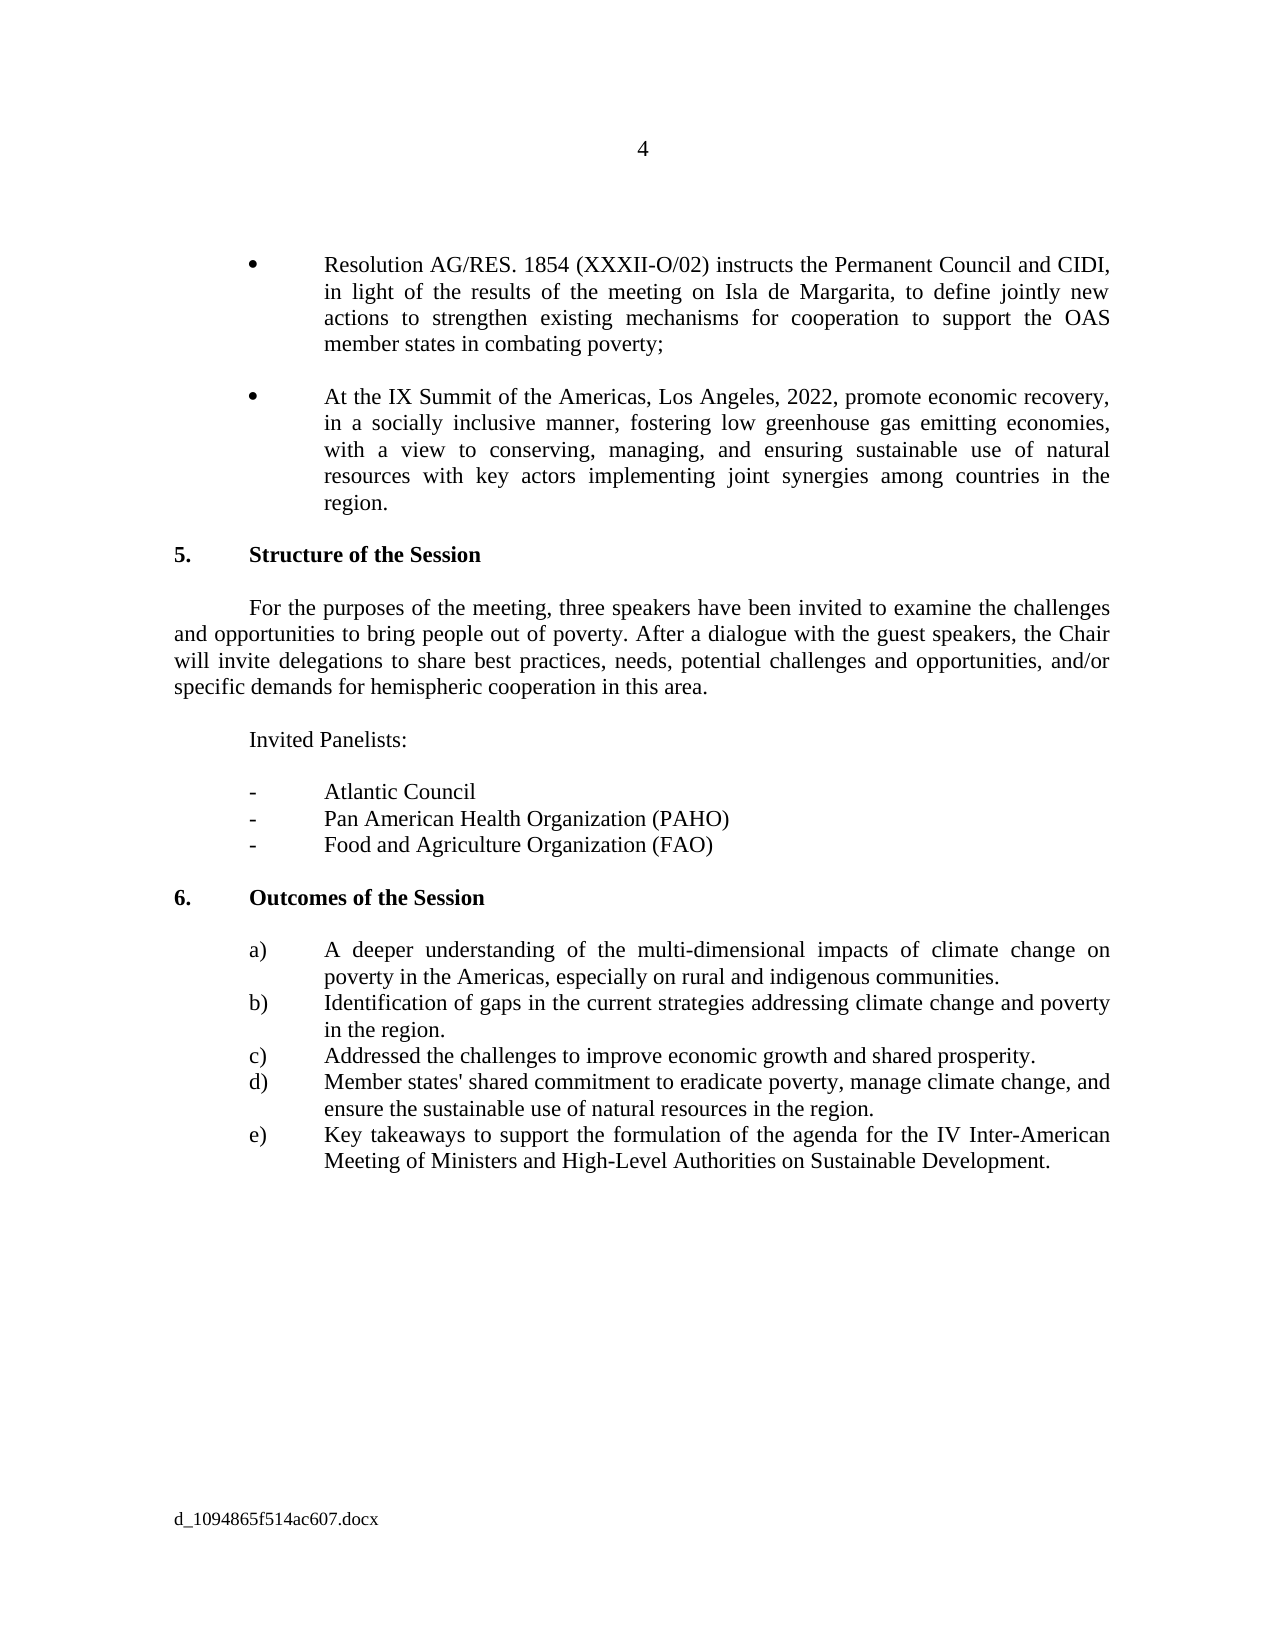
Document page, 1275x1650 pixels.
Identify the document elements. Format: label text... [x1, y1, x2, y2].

list Addressed the challenges to improve economic growth and shared prosperity. [249, 1042, 1111, 1068]
text - Pan American Health Organization (PAHO) [249, 805, 1111, 831]
list At the IX Summit of the Americas, Los Angeles, 2022, promote economic recovery, in a socially inclusive manner, fostering low greenhouse gas emitting economies, with a view to conserving, managing, and ensuring sustainable use of natural resources with key actors implementing joint synergies among countries in the region. [249, 383, 1111, 515]
list Member states' shared commitment to eradicate poverty, manage climate change, and ensure the sustainable use of natural resources in the region. [249, 1068, 1111, 1121]
text - Food and Agriculture Organization (FAO) [249, 831, 1111, 857]
text - Atlantic Council [174, 778, 1111, 805]
list Structure of the Session [174, 541, 1111, 568]
list Key takeaways to support the formulation of the agenda for the IV Inter-American Meeting of Ministers and High-Level Authorities on Sustainable Development. [249, 1121, 1111, 1174]
list Identification of gaps in the current strategies addressing climate change and poverty in the region. [249, 989, 1111, 1042]
list Outcomes of the Session [174, 884, 1111, 910]
list Resolution AG/RES. 1854 (XXXII-O/02) instructs the Permanent Council and CIDI, in light of the results of the meeting on Isla de Margarita, to define jointly new actions to strengthen existing mechanisms for cooperation to support the OAS member states in combating poverty; [249, 251, 1111, 357]
list A deeper understanding of the multi-dimensional impacts of climate change on poverty in the Americas, especially on rural and indigenous communities. [249, 937, 1111, 989]
text Invited Panelists: [174, 726, 1111, 752]
text For the purposes of the meeting, three speakers have been invited to examine the challenges and opportunities to bring people out of poverty. After a dialogue with the guest speakers, the Chair will invite delegations to share best practices, needs, potential challenges and opportunities, and/or specific demands for hemispheric cooperation in this area. [174, 594, 1111, 699]
